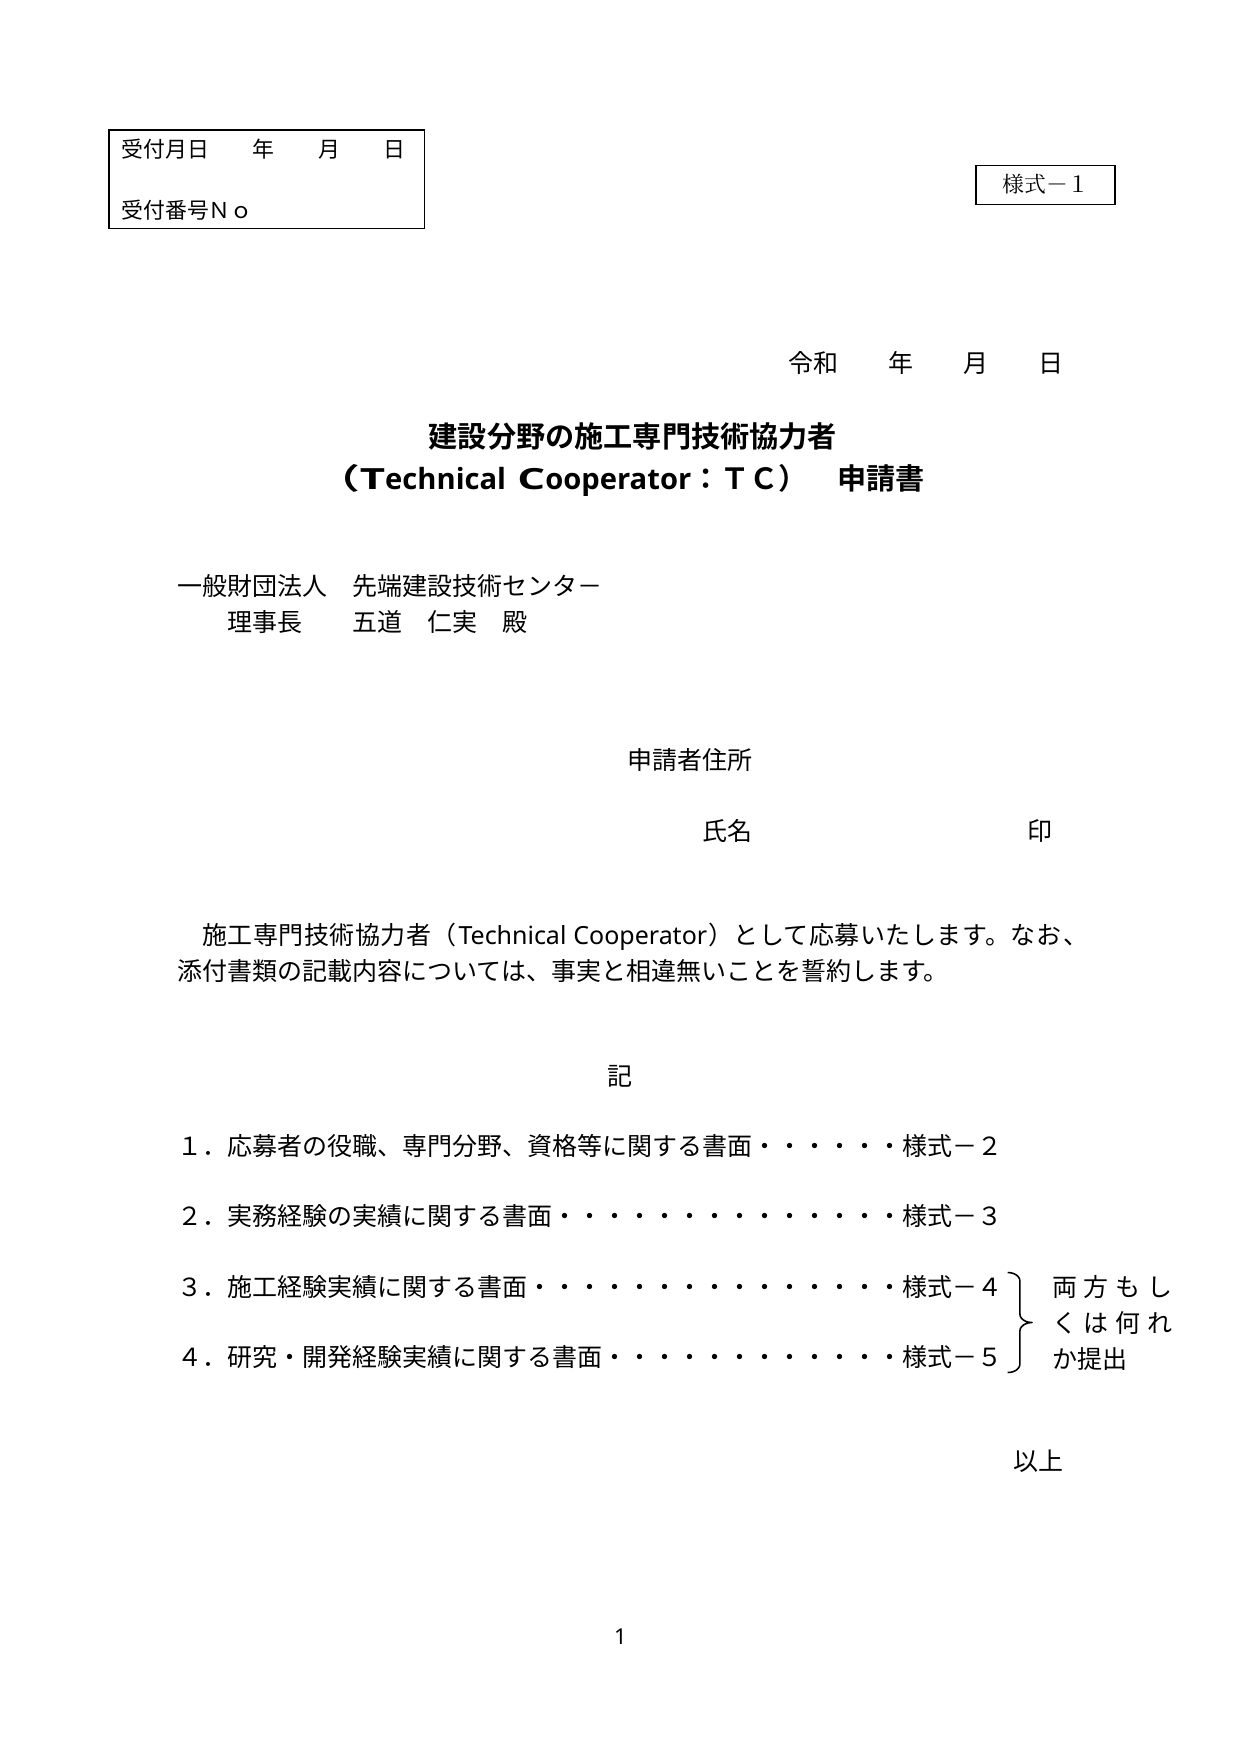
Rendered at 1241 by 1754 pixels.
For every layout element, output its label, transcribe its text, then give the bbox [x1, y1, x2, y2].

text 以上 [177, 1442, 1063, 1478]
text ３．施工経験実績に関する書面・・・・・・・・・・・・・・・様式－４ [177, 1267, 1063, 1303]
text 令和 年 月 日 [177, 343, 1063, 379]
text 氏名 印 [177, 811, 1063, 847]
text 建設分野の施工専門技術協力者 [177, 413, 1063, 456]
text 一般財団法人 先端建設技術センタ－ [177, 566, 1063, 602]
text 記 [177, 1056, 1063, 1092]
text １．応募者の役職、専門分野、資格等に関する書面・・・・・・様式－２ [177, 1126, 1063, 1163]
text ４．研究・開発経験実績に関する書面・・・・・・・・・・・・様式－５ [177, 1337, 1019, 1374]
text 施工専門技術協力者（Technical Cooperator）として応募いたします。なお、添付書類の記載内容については、事実と相違無いことを誓約します。 [177, 916, 1063, 988]
text 申請者住所 [177, 741, 1063, 777]
text ２．実務経験の実績に関する書面・・・・・・・・・・・・・・様式－３ [177, 1197, 1063, 1233]
text （Technical Cooperator：ＴＣ） 申請書 [177, 456, 1063, 498]
text 理事長 五道 仁実 殿 [177, 602, 1063, 639]
